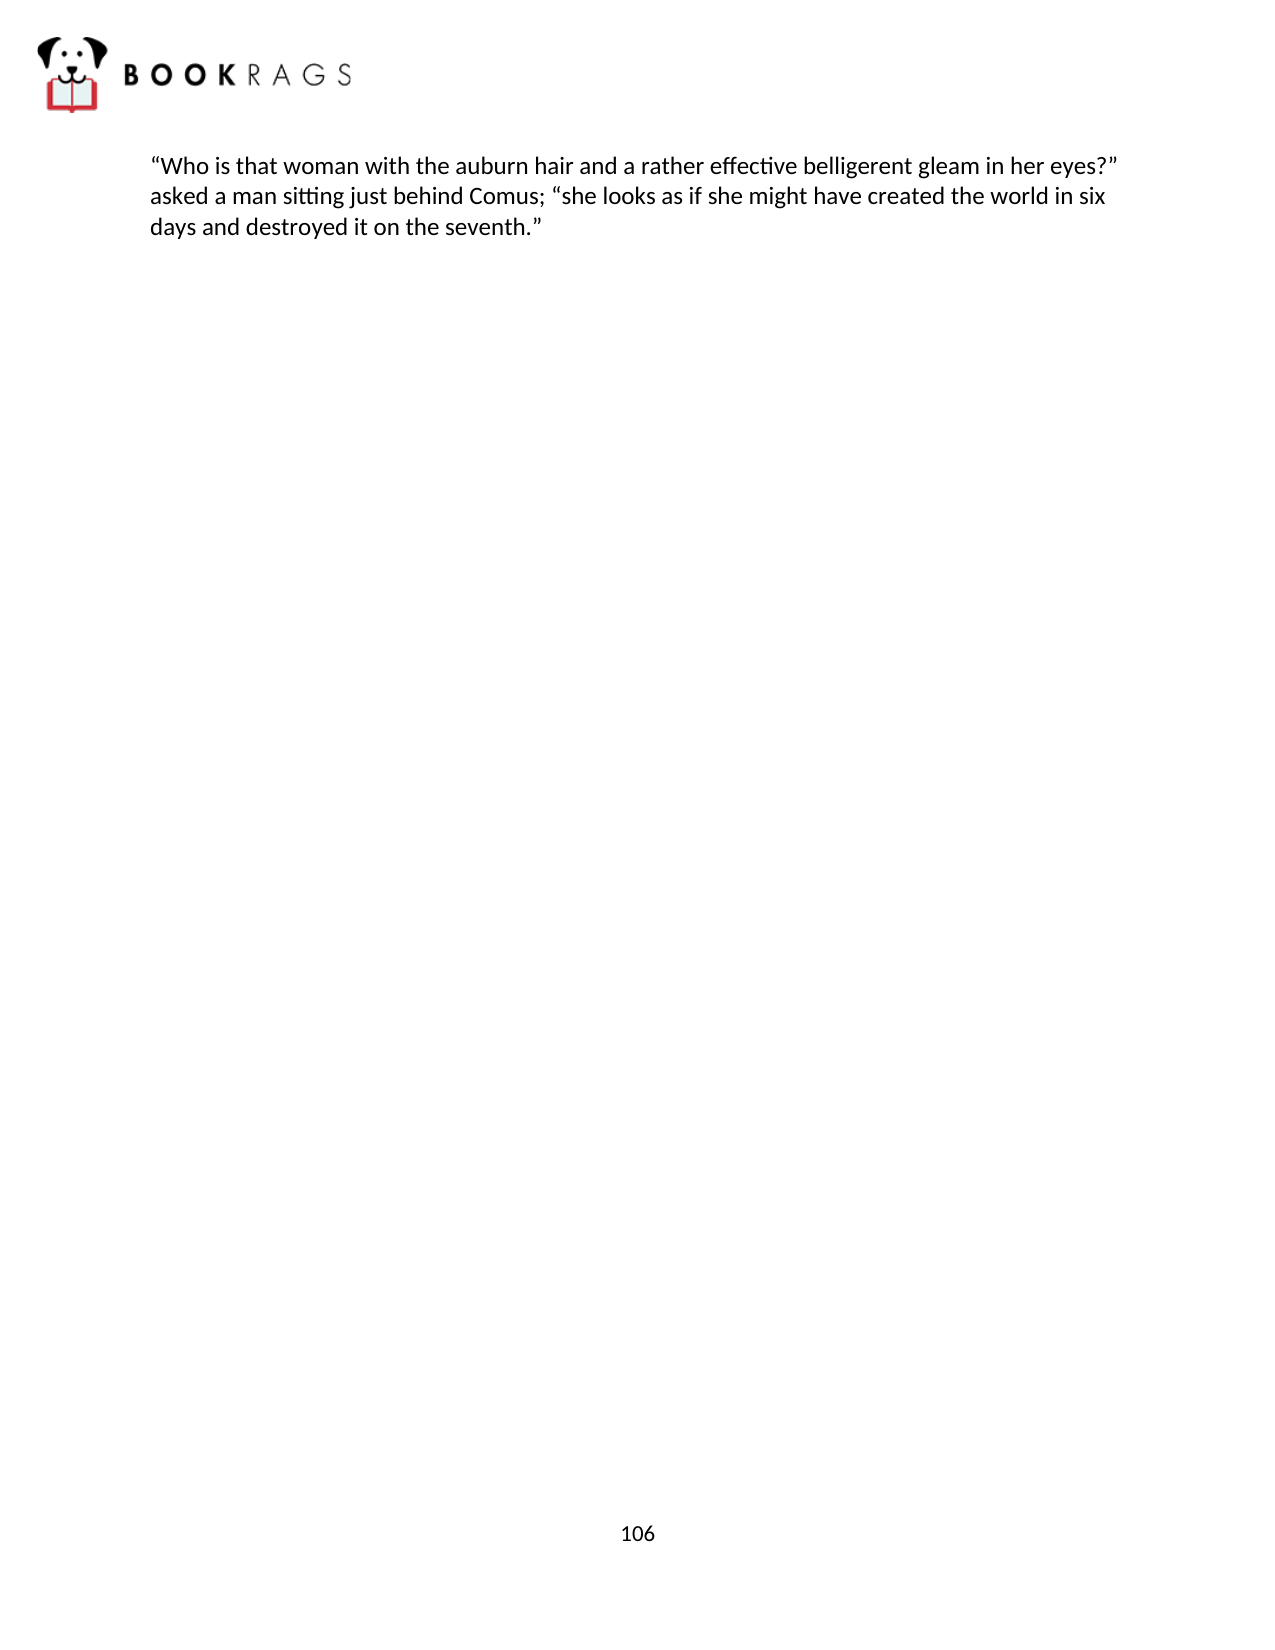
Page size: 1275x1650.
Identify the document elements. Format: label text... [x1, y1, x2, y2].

picture [37, 37, 351, 113]
text “Who is that woman with the auburn hair and a rather effective belligerent gleam in her eyes?” asked a man sitting just behind Comus; “she looks as if she might have created the world in six days and destroyed it on the seventh.” [150, 150, 1125, 242]
